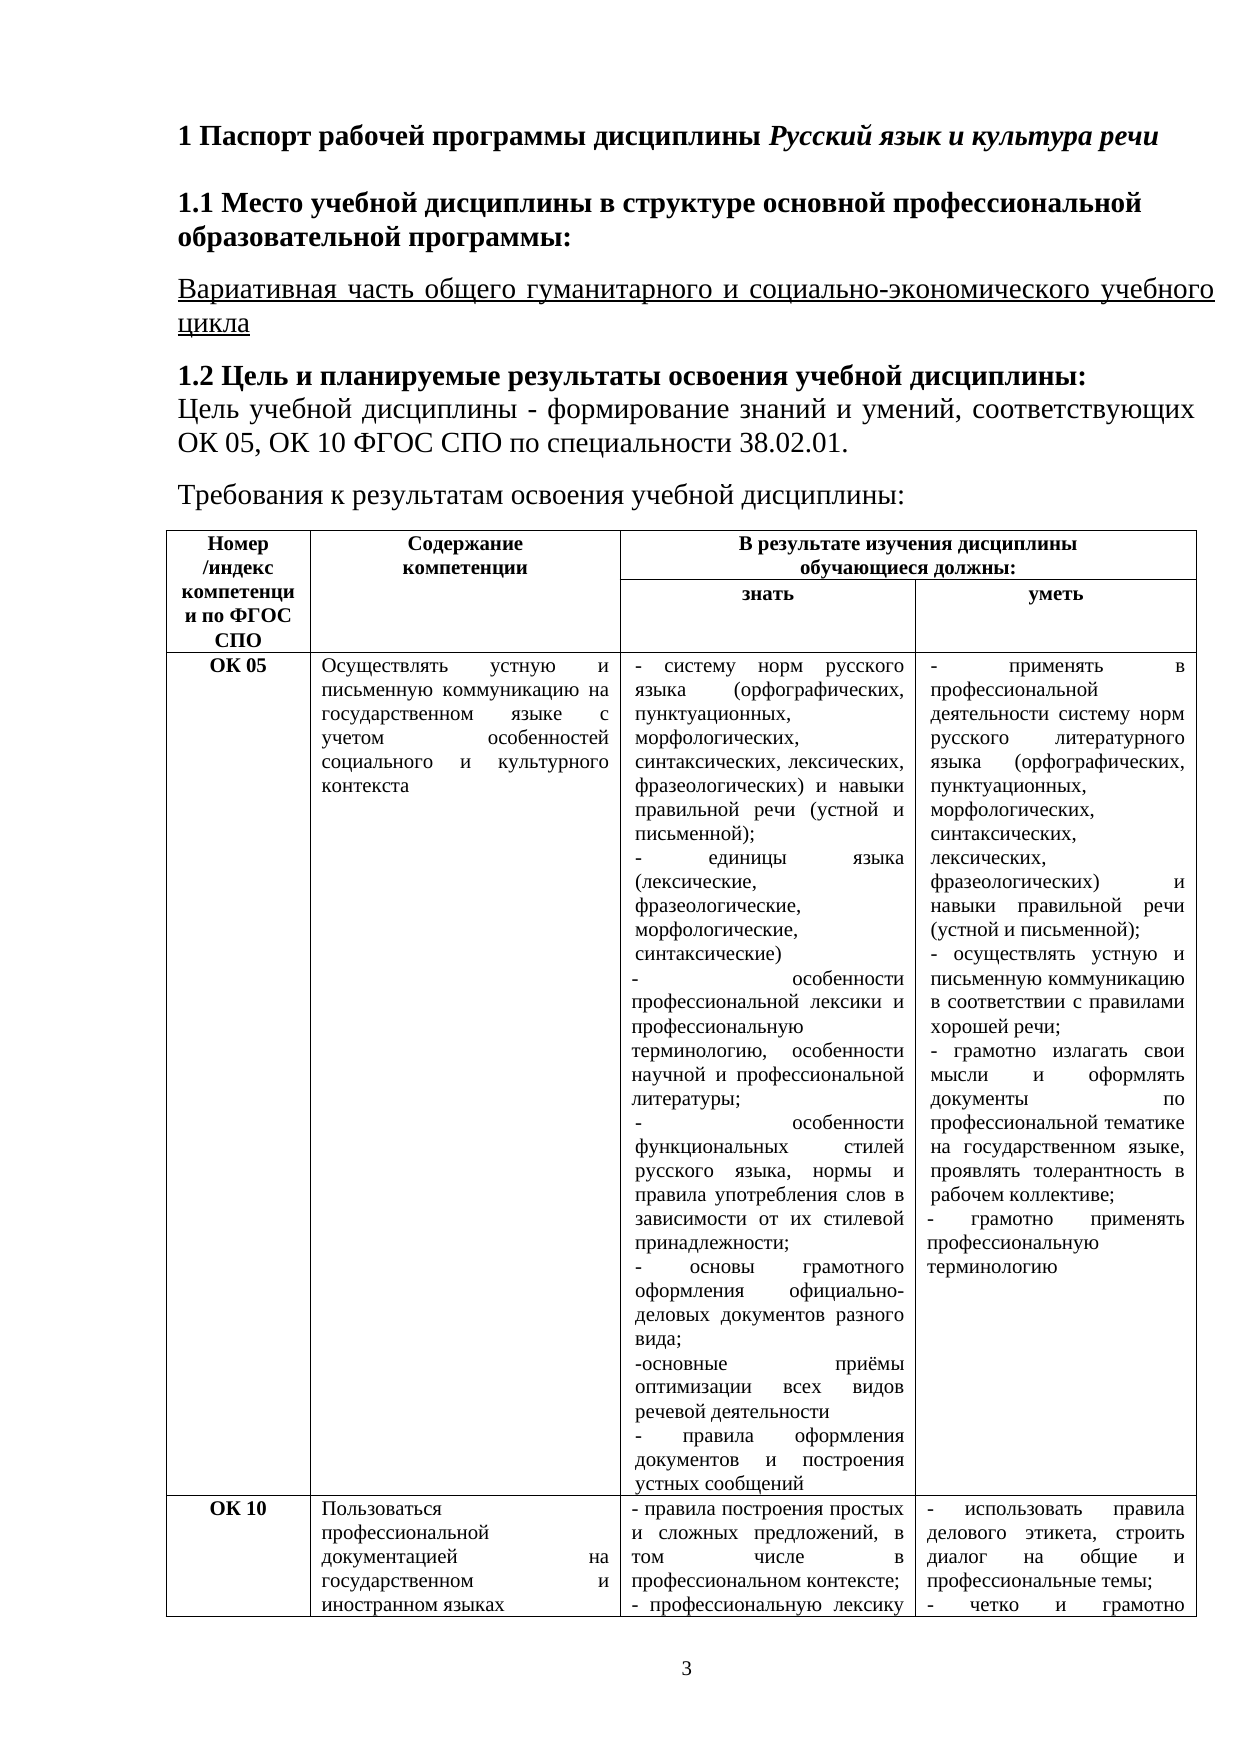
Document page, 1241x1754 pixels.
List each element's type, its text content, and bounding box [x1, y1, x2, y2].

table_header Содержание компетенции [311, 531, 620, 652]
text образовательной программы: [177, 219, 1215, 252]
text 1 Паспорт рабочей программы дисциплины Русский язык и культура речи [177, 118, 1196, 152]
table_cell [916, 1496, 1196, 1616]
text Цель учебной дисциплины - формирование знаний и умений, соответствующих ОК 05, ОК 10 ФГОС СПО по специальности 38.02.01. [177, 391, 1196, 458]
text 1.1 Место учебной дисциплины в структуре основной профессиональной [177, 185, 1215, 219]
table_cell - систему норм русского языка (орфографических, пунктуационных, морфологических, синтаксических, лексических, фразеологических) и навыки правильной речи (устной и письменной); - единицы языка (лексические, фразеологические, морфологические, синтаксические) - особенности профессиональной лексики и профессиональную терминологию, особенности научной и профессиональной литературы; - особенности функциональных стилей русского языка, нормы и правила употребления слов в зависимости от их стилевой принадлежности; - основы грамотного оформления официально-деловых документов разного вида; -основные приёмы оптимизации всех видов речевой деятельности - правила оформления документов и построения устных сообщений [621, 653, 915, 1495]
table_header В результате изучения дисциплины обучающиеся должны: [621, 531, 1196, 579]
table_cell - применять в профессиональной деятельности систему норм русского литературного языка (орфографических, пунктуационных, морфологических, синтаксических, лексических, фразеологических) и навыки правильной речи (устной и письменной); - осуществлять устную и письменную коммуникацию в соответствии с правилами хорошей речи; - грамотно излагать свои мысли и оформлять документы по профессиональной тематике на государственном языке, проявлять толерантность в рабочем коллективе; - грамотно применять профессиональную терминологию [916, 653, 1196, 1495]
text Вариативная часть общего гуманитарного и социально-экономического учебного цикла [177, 271, 1215, 300]
table_cell уметь [916, 580, 1196, 652]
text Вариативная часть общего гуманитарного и социально-экономического учебного цикла [177, 301, 1215, 338]
text Требования к результатам освоения учебной дисциплины: [177, 477, 1196, 511]
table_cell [621, 1496, 915, 1616]
table_cell знать [621, 580, 915, 652]
text 1.2 Цель и планируемые результаты освоения учебной дисциплины: [177, 358, 1196, 391]
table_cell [311, 1496, 620, 1616]
table_cell Осуществлять устную и письменную коммуникацию на государственном языке с учетом особенностей социального и культурного контекста [311, 653, 620, 1495]
table_cell ОК 05 [167, 653, 310, 1495]
table_cell ОК 10 [167, 1496, 310, 1616]
table_header Номер /индекс компетенции по ФГОС СПО [167, 531, 310, 652]
